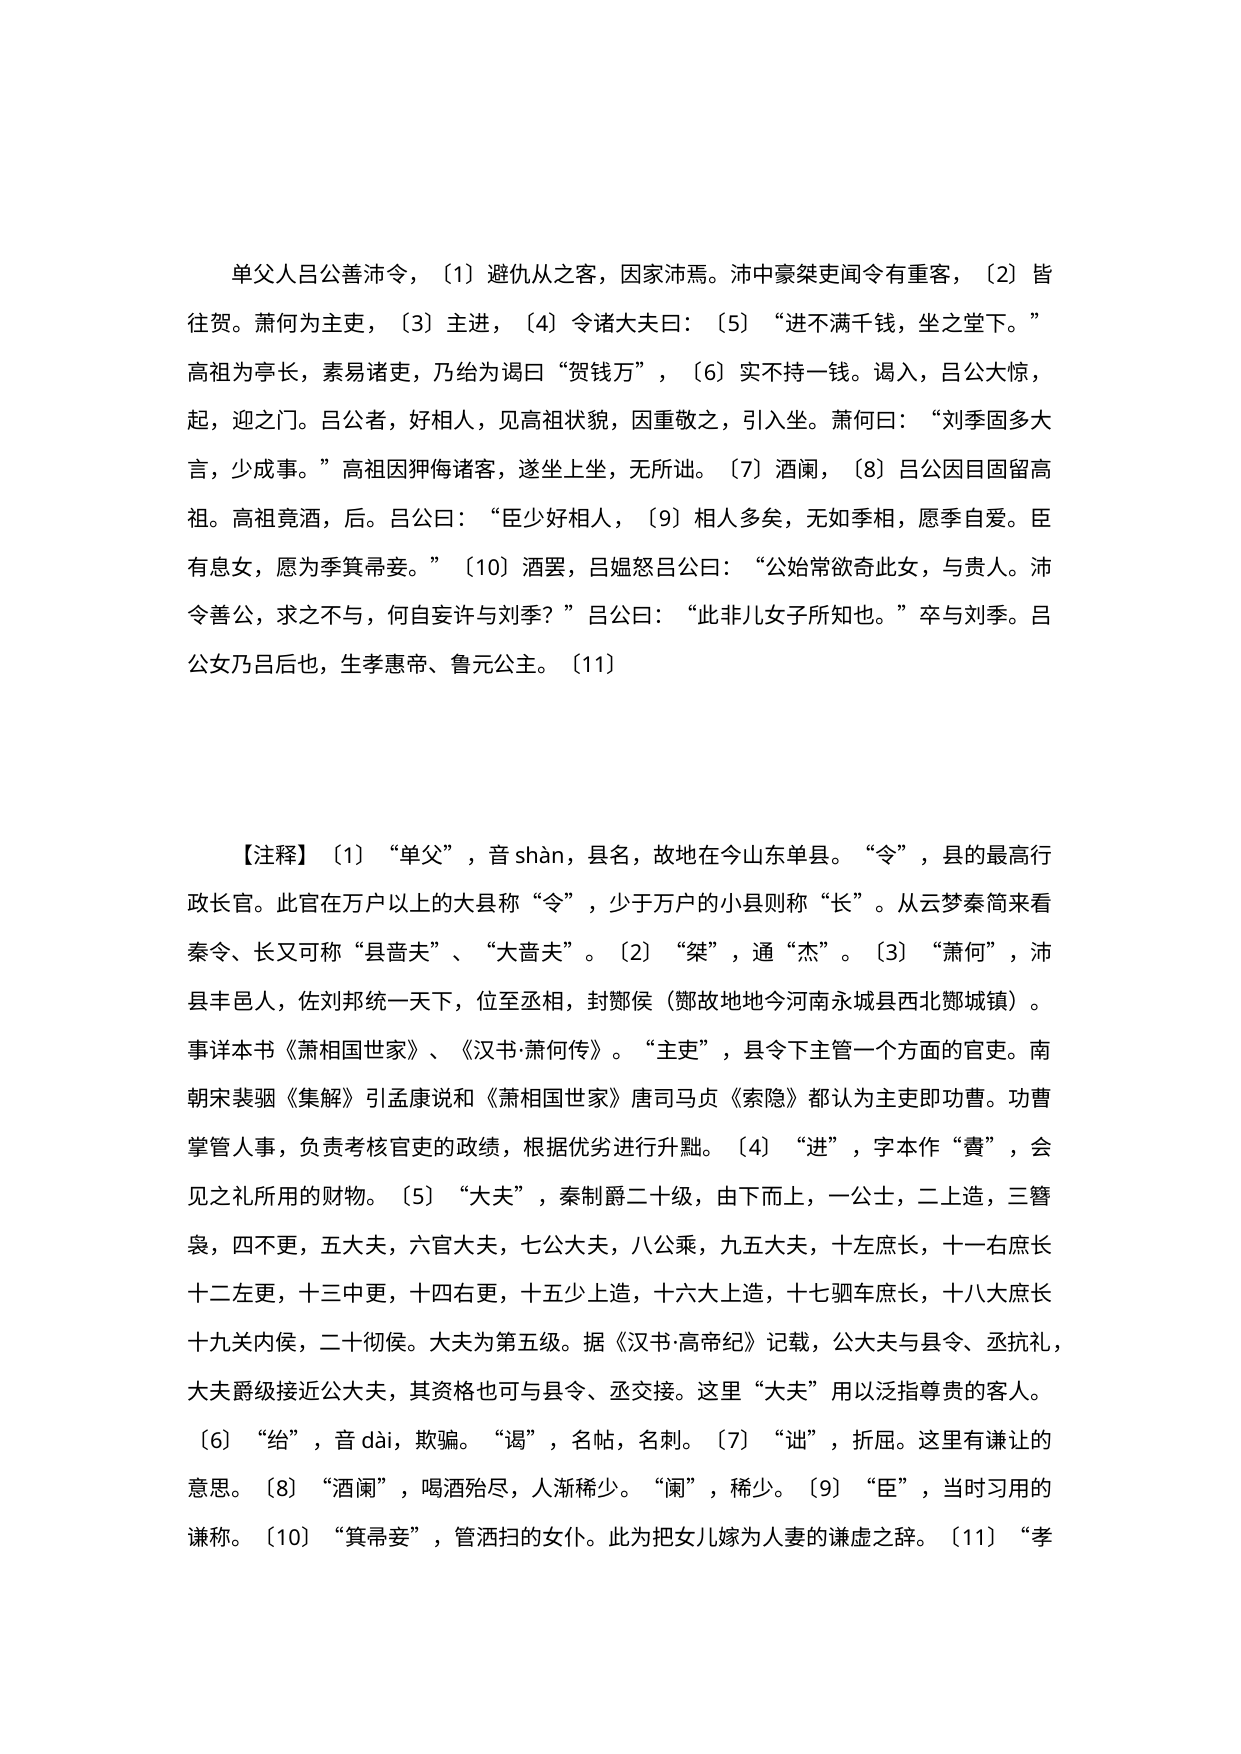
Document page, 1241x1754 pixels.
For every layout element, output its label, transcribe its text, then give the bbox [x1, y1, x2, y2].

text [187, 837, 1053, 1552]
text 单父人吕公善沛令，〔1〕避仇从之客，因家沛焉。沛中豪桀吏闻令有重客，〔2〕皆往贺。萧何为主吏，〔3〕主进，〔4〕令诸大夫曰：〔5〕“进不满千钱，坐之堂下。”高祖为亭长，素易诸吏，乃绐为谒曰“贺钱万”，〔6〕实不持一钱。谒入，吕公大惊，起，迎之门。吕公者，好相人，见高祖状貌，因重敬之，引入坐。萧何曰：“刘季固多大言，少成事。”高祖因狎侮诸客，遂坐上坐，无所诎。〔7〕酒阑，〔8〕吕公因目固留高祖。高祖竟酒，后。吕公曰：“臣少好相人，〔9〕相人多矣，无如季相，愿季自爱。臣有息女，愿为季箕帚妾。”〔10〕酒罢，吕媪怒吕公曰：“公始常欲奇此女，与贵人。沛令善公，求之不与，何自妄许与刘季？”吕公曰：“此非儿女子所知也。”卒与刘季。吕公女乃吕后也，生孝惠帝、鲁元公主。〔11〕 [187, 257, 1053, 679]
